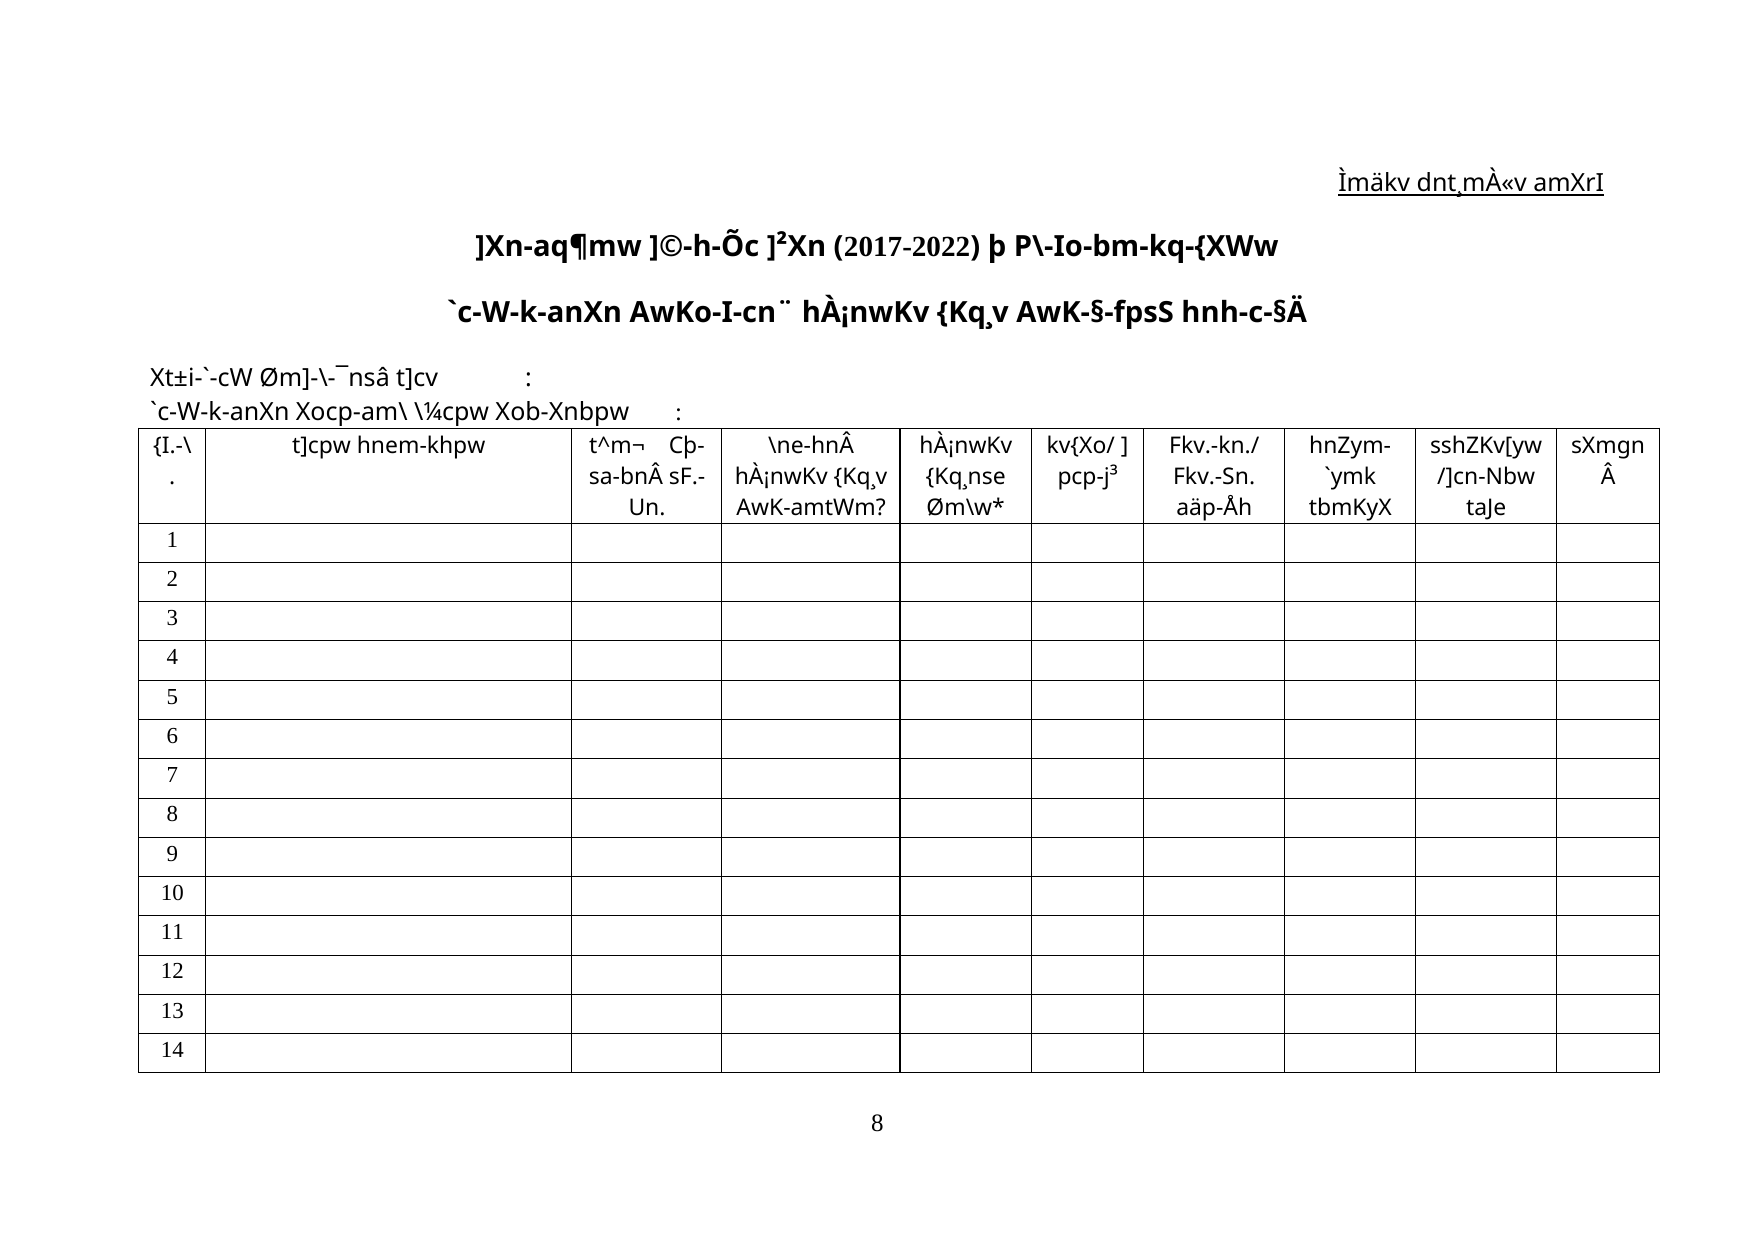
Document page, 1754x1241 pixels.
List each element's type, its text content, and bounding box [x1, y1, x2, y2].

table_cell 4 [139, 641, 205, 679]
table_cell [572, 759, 721, 797]
table_cell [901, 838, 1031, 876]
table_header \ne-hnÂ hÀ¡nwKv {Kq¸v AwK-amtWm? [722, 429, 899, 522]
table_cell [1416, 759, 1556, 797]
table_cell [722, 720, 899, 758]
table_cell [206, 838, 571, 876]
table_cell [901, 916, 1031, 954]
table_cell [1032, 524, 1143, 562]
table_cell [901, 759, 1031, 797]
table_cell [901, 524, 1031, 562]
table_cell [1416, 563, 1556, 601]
table_cell [572, 1034, 721, 1072]
table_header sshZKv[yw/]cn-Nbw taJe [1416, 429, 1556, 522]
table_cell 7 [139, 759, 205, 797]
table_cell [1557, 995, 1659, 1033]
table_cell [1416, 956, 1556, 994]
table_cell [1144, 563, 1284, 601]
table_cell [1032, 563, 1143, 601]
table_cell [722, 681, 899, 719]
table_cell [1557, 720, 1659, 758]
table_cell [1032, 759, 1143, 797]
table_cell [206, 799, 571, 837]
table_cell 5 [139, 681, 205, 719]
table_cell [1032, 641, 1143, 679]
table_cell [1557, 799, 1659, 837]
table_cell [206, 759, 571, 797]
table_cell [206, 681, 571, 719]
table_cell [901, 681, 1031, 719]
table_cell [572, 916, 721, 954]
table_cell [1032, 916, 1143, 954]
table_cell [1144, 524, 1284, 562]
table_cell [1416, 524, 1556, 562]
table_header sXmgnÂ [1557, 429, 1659, 522]
table_cell [1557, 956, 1659, 994]
table_cell [1144, 759, 1284, 797]
table_cell [1285, 563, 1415, 601]
table_cell [572, 602, 721, 640]
table_cell 14 [139, 1034, 205, 1072]
table_header t]cpw hnem-khpw [206, 429, 571, 522]
table_cell 6 [139, 720, 205, 758]
table_cell [1557, 916, 1659, 954]
table_cell [1557, 1034, 1659, 1072]
table_cell [572, 956, 721, 994]
table_cell [901, 602, 1031, 640]
table_cell 12 [139, 956, 205, 994]
table_cell [722, 838, 899, 876]
text `c-W-k-anXn Xocp-am\ \¼cpw Xob-Xnbpw : [150, 394, 1604, 428]
table_cell [1285, 838, 1415, 876]
table_cell [1557, 563, 1659, 601]
table_cell [1416, 995, 1556, 1033]
table_cell [206, 956, 571, 994]
table_cell [901, 995, 1031, 1033]
table_cell [572, 641, 721, 679]
table_cell [901, 799, 1031, 837]
table_cell [1416, 877, 1556, 915]
table_cell [572, 995, 721, 1033]
table_cell [1416, 602, 1556, 640]
table_cell [572, 563, 721, 601]
table_cell [722, 641, 899, 679]
table_cell 13 [139, 995, 205, 1033]
table_cell [206, 916, 571, 954]
table_header hÀ¡nwKv {Kq¸nse Øm\w* [901, 429, 1031, 522]
table_cell [1557, 641, 1659, 679]
text `c-W-k-anXn AwKo-I-cn¨ hÀ¡nwKv {Kq¸v AwK-§-fpsS hnh-c-§Ä [150, 291, 1604, 331]
table_cell [1032, 1034, 1143, 1072]
table_cell [572, 799, 721, 837]
table_cell [1285, 799, 1415, 837]
table_cell 11 [139, 916, 205, 954]
table_cell [901, 720, 1031, 758]
table_cell [572, 838, 721, 876]
table_cell [1557, 524, 1659, 562]
table_cell [1285, 995, 1415, 1033]
table_cell [1032, 838, 1143, 876]
text Xt±i-`-cW Øm]-\-¯nsâ t]cv : [150, 359, 1604, 394]
table_cell [722, 602, 899, 640]
table_cell [1285, 524, 1415, 562]
table_cell [206, 641, 571, 679]
table_cell [572, 524, 721, 562]
table_cell [1557, 681, 1659, 719]
table_cell [206, 524, 571, 562]
table_cell [1416, 681, 1556, 719]
table_cell [1144, 1034, 1284, 1072]
table_cell [901, 563, 1031, 601]
table_cell [1285, 759, 1415, 797]
table_cell [1416, 799, 1556, 837]
table_cell [1032, 877, 1143, 915]
table_cell [1416, 838, 1556, 876]
table_header {I.-\. [139, 429, 205, 522]
table_cell [1416, 720, 1556, 758]
table_cell [1144, 720, 1284, 758]
table_cell [572, 877, 721, 915]
table_cell [206, 877, 571, 915]
table_cell [722, 877, 899, 915]
table_header kv{Xo/ ]pcp-j³ [1032, 429, 1143, 522]
table_cell [722, 759, 899, 797]
table_cell [722, 1034, 899, 1072]
table_cell [1285, 602, 1415, 640]
table_cell [1416, 641, 1556, 679]
table_cell [1285, 641, 1415, 679]
table_cell [1032, 995, 1143, 1033]
table_cell 2 [139, 563, 205, 601]
table_cell [1285, 720, 1415, 758]
text ]Xn-aq¶mw ]©-h-Õc ]²Xn (2017-2022) þ P\-Io-bm-kq-{XWw [150, 225, 1604, 265]
table_cell [1285, 877, 1415, 915]
table_cell [1285, 916, 1415, 954]
table_cell [1285, 1034, 1415, 1072]
table_cell 1 [139, 524, 205, 562]
table_cell [206, 602, 571, 640]
table_cell [722, 956, 899, 994]
table_cell [1144, 838, 1284, 876]
table_cell [1144, 602, 1284, 640]
table_cell [1032, 602, 1143, 640]
table_cell [1557, 838, 1659, 876]
table_cell [1032, 799, 1143, 837]
table_cell [572, 720, 721, 758]
table_cell [901, 877, 1031, 915]
table_cell [722, 995, 899, 1033]
table_cell [206, 1034, 571, 1072]
table_cell [901, 1034, 1031, 1072]
table_cell [722, 916, 899, 954]
table_cell [1416, 916, 1556, 954]
table_cell [1144, 641, 1284, 679]
table_cell [206, 563, 571, 601]
table_cell [1144, 681, 1284, 719]
table_cell [1032, 956, 1143, 994]
table_cell [1557, 759, 1659, 797]
table_cell [1144, 956, 1284, 994]
table_cell [1032, 681, 1143, 719]
table_cell [1416, 1034, 1556, 1072]
table_cell [1285, 681, 1415, 719]
table_cell [722, 524, 899, 562]
table_cell [722, 563, 899, 601]
table_header t^m¬ Cþ-sa-bnÂ sF.-Un. [572, 429, 721, 522]
table_cell [1144, 916, 1284, 954]
table_cell [1144, 877, 1284, 915]
table_cell 3 [139, 602, 205, 640]
table_cell [572, 681, 721, 719]
table_cell [1144, 799, 1284, 837]
table_cell [206, 995, 571, 1033]
table_header hnZym-`ymk tbmKyX [1285, 429, 1415, 522]
table_cell [1557, 602, 1659, 640]
text Ìmäkv dnt¸mÀ«v amXrI [150, 165, 1604, 199]
table_cell 10 [139, 877, 205, 915]
table_cell [1144, 995, 1284, 1033]
table_cell [722, 799, 899, 837]
table_cell [206, 720, 571, 758]
table_cell [1285, 956, 1415, 994]
table_cell 8 [139, 799, 205, 837]
table_cell [1557, 877, 1659, 915]
table_cell [901, 641, 1031, 679]
table_cell [901, 956, 1031, 994]
table_header Fkv.-kn./ Fkv.-Sn. aäp-Åh [1144, 429, 1284, 522]
table_cell 9 [139, 838, 205, 876]
table_cell [1032, 720, 1143, 758]
